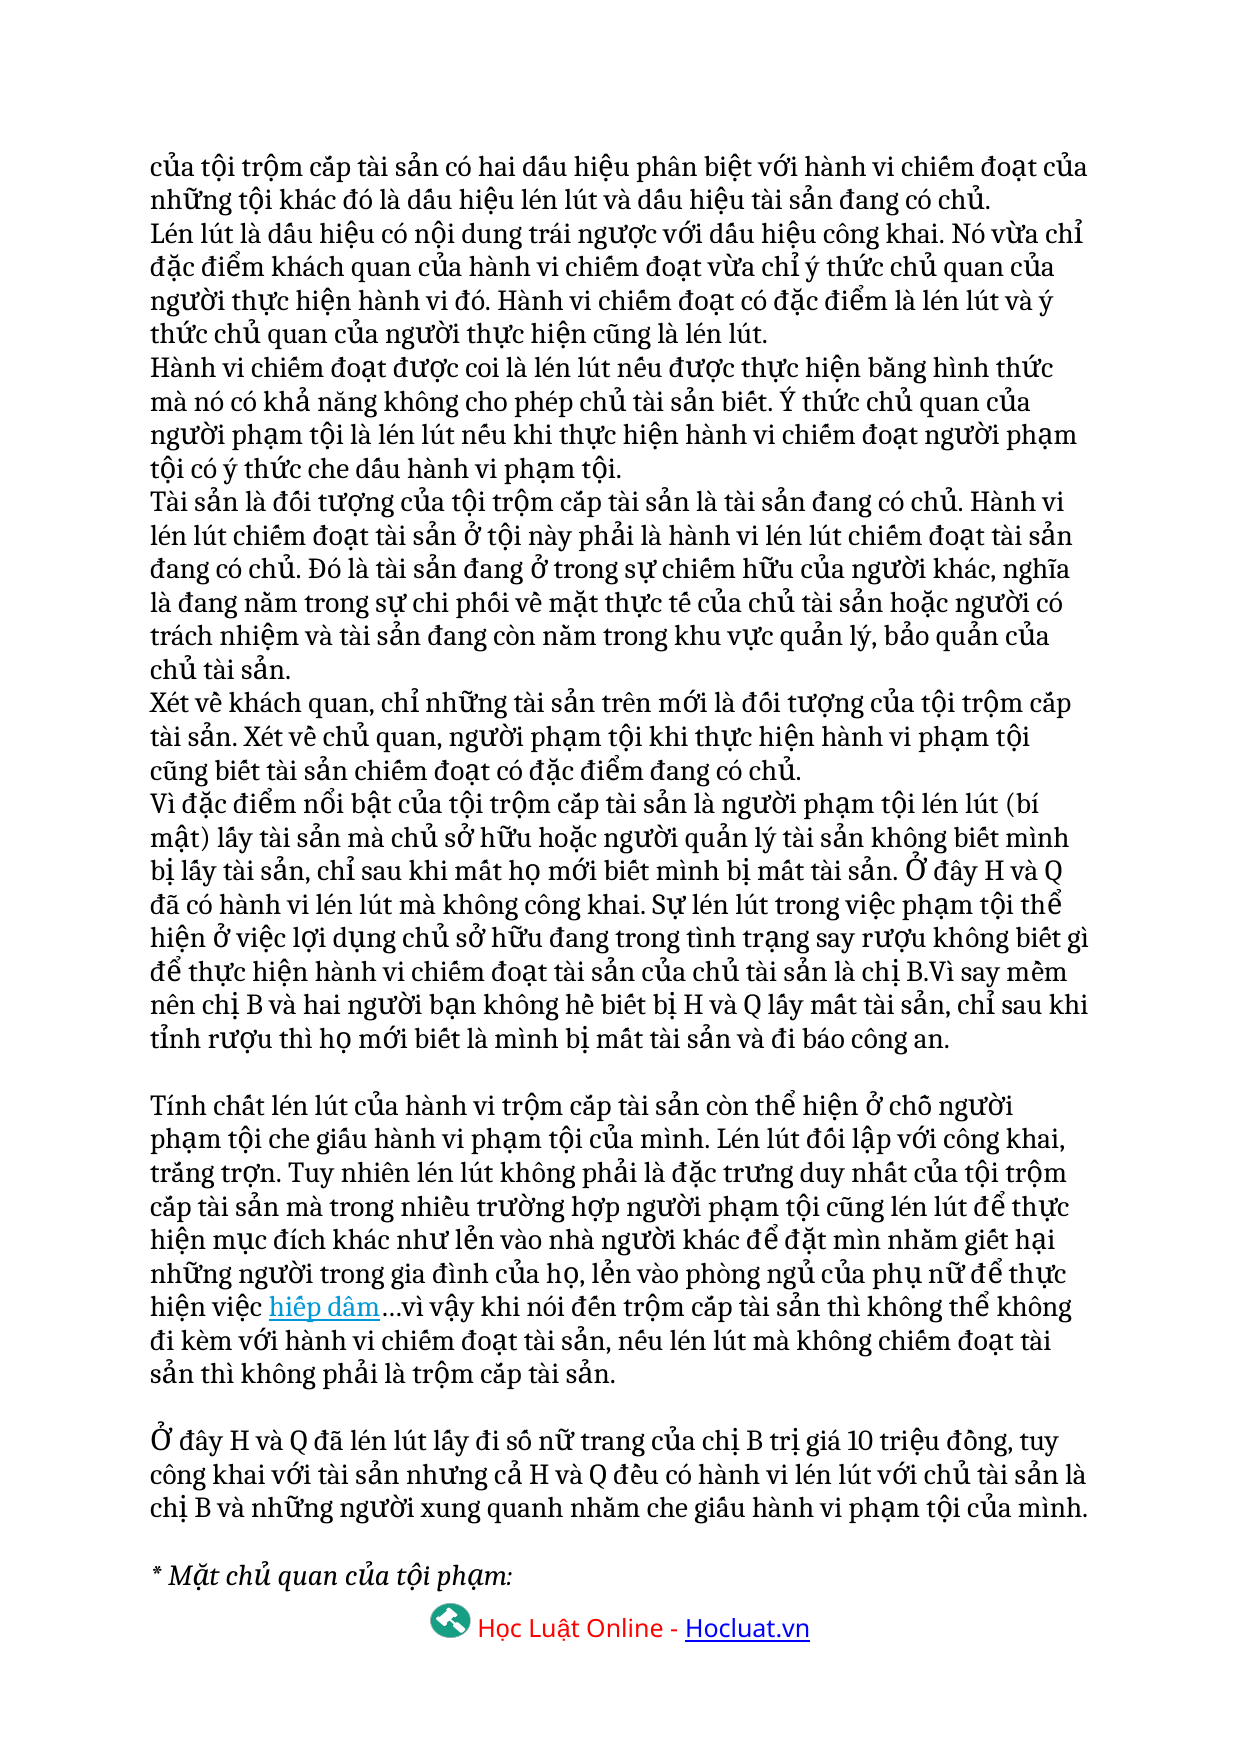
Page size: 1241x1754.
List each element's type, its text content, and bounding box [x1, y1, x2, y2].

text Lén lút là dấu hiệu có nội dung trái ngược với dấu hiệu công khai. Nó vừa chỉ đặc điểm khách quan của hành vi chiếm đoạt vừa chỉ ý thức chủ quan của người thực hiện hành vi đó. Hành vi chiếm đoạt có đặc điểm là lén lút và ý thức chủ quan của người thực hiện cũng là lén lút. [150, 217, 1090, 351]
text Vì đặc điểm nổi bật của tội trộm cắp tài sản là người phạm tội lén lút (bí mật) lấy tài sản mà chủ sở hữu hoặc người quản lý tài sản không biết mình bị lấy tài sản, chỉ sau khi mất họ mới biết mình bị mất tài sản. Ở đây H và Q đã có hành vi lén lút mà không công khai. Sự lén lút trong việc phạm tội thể hiện ở việc lợi dụng chủ sở hữu đang trong tình trạng say rượu không biết gì để thực hiện hành vi chiếm đoạt tài sản của chủ tài sản là chị B.Vì say mềm nên chị B và hai người bạn không hề biết bị H và Q lấy mất tài sản, chỉ sau khi tỉnh rượu thì họ mới biết là mình bị mất tài sản và đi báo công an. [150, 787, 1090, 1056]
text Ở đây H và Q đã lén lút lấy đi số nữ trang của chị B trị giá 10 triệu đồng, tuy công khai với tài sản nhưng cả H và Q đều có hành vi lén lút với chủ tài sản là chị B và những người xung quanh nhằm che giấu hành vi phạm tội của mình. [150, 1424, 1090, 1525]
picture [430, 1603, 471, 1638]
text Tài sản là đối tượng của tội trộm cắp tài sản là tài sản đang có chủ. Hành vi lén lút chiếm đoạt tài sản ở tội này phải là hành vi lén lút chiếm đoạt tài sản đang có chủ. Đó là tài sản đang ở trong sự chiếm hữu của người khác, nghĩa là đang nằm trong sự chi phối về mặt thực tế của chủ tài sản hoặc người có trách nhiệm và tài sản đang còn nằm trong khu vực quản lý, bảo quản của chủ tài sản. [150, 485, 1090, 687]
text * Mặt chủ quan của tội phạm: [150, 1559, 1090, 1592]
text Hành vi chiếm đoạt được coi là lén lút nếu được thực hiện bằng hình thức mà nó có khả năng không cho phép chủ tài sản biết. Ý thức chủ quan của người phạm tội là lén lút nếu khi thực hiện hành vi chiếm đoạt người phạm tội có ý thức che dấu hành vi phạm tội. [150, 351, 1090, 485]
text Xét về khách quan, chỉ những tài sản trên mới là đối tượng của tội trộm cắp tài sản. Xét về chủ quan, người phạm tội khi thực hiện hành vi phạm tội cũng biết tài sản chiếm đoạt có đặc điểm đang có chủ. [150, 687, 1090, 787]
text Tính chất lén lút của hành vi trộm cắp tài sản còn thể hiện ở chỗ người phạm tội che giấu hành vi phạm tội của mình. Lén lút đối lập với công khai, trắng trợn. Tuy nhiên lén lút không phải là đặc trưng duy nhất của tội trộm cắp tài sản mà trong nhiều trường hợp người phạm tội cũng lén lút để thực hiện mục đích khác như lẻn vào nhà người khác để đặt mìn nhằm giết hại những người trong gia đình của họ, lẻn vào phòng ngủ của phụ nữ để thực hiện việc hiếp dâm…vì vậy khi nói đến trộm cắp tài sản thì không thể không đi kèm với hành vi chiếm đoạt tài sản, nếu lén lút mà không chiếm đoạt tài sản thì không phải là trộm cắp tài sản. [150, 1089, 1090, 1391]
